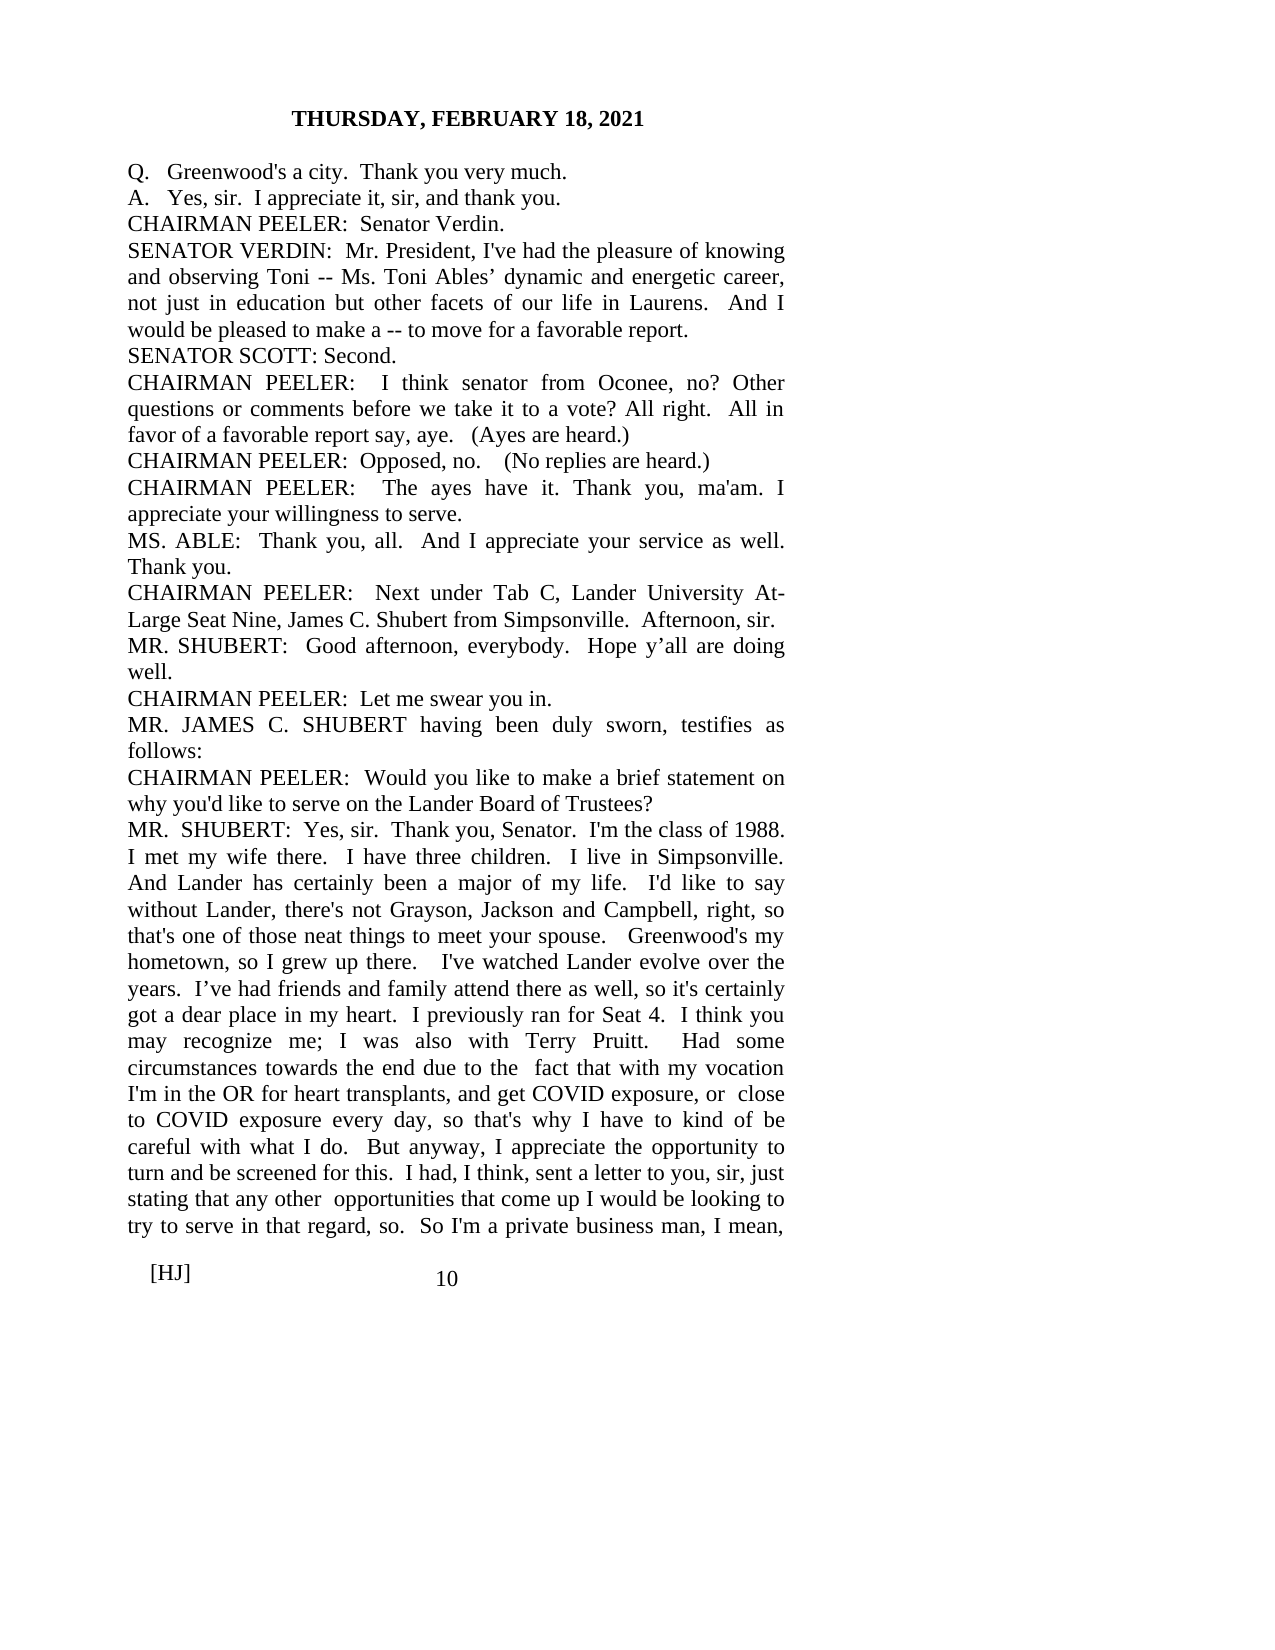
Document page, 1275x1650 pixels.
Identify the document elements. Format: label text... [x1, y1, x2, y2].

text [127, 817, 786, 1238]
text CHAIRMAN PEELER: I think senator from Oconee, no? Other questions or comments before we take it to a vote? All right. All in favor of a favorable report say, aye. (Ayes are heard.) [127, 368, 786, 448]
text SENATOR VERDIN: Mr. President, I've had the pleasure of knowing and observing Toni -- Ms. Toni Ables’ dynamic and energetic career, not just in education but other facets of our life in Laurens. And I would be pleased to make a -- to move for a favorable report. [127, 237, 786, 342]
text SENATOR SCOTT: Second. [127, 342, 786, 368]
text MS. ABLE: Thank you, all. And I appreciate your service as well. Thank you. [127, 527, 786, 579]
text MR. JAMES C. SHUBERT having been duly sworn, testifies as follows: [127, 711, 786, 764]
text CHAIRMAN PEELER: Would you like to make a brief statement on why you'd like to serve on the Lander Board of Trustees? [127, 764, 786, 817]
text CHAIRMAN PEELER: Opposed, no. (No replies are heard.) [127, 448, 786, 474]
text A. Yes, sir. I appreciate it, sir, and thank you. [127, 184, 786, 210]
text CHAIRMAN PEELER: Let me swear you in. [127, 685, 786, 711]
text CHAIRMAN PEELER: The ayes have it. Thank you, ma'am. I appreciate your willingness to serve. [127, 474, 786, 527]
text CHAIRMAN PEELER: Senator Verdin. [127, 210, 786, 237]
text Q. Greenwood's a city. Thank you very much. [127, 158, 786, 184]
text CHAIRMAN PEELER: Next under Tab C, Lander University At-Large Seat Nine, James C. Shubert from Simpsonville. Afternoon, sir. [127, 579, 786, 632]
text MR. SHUBERT: Good afternoon, everybody. Hope y’all are doing well. [127, 632, 786, 685]
